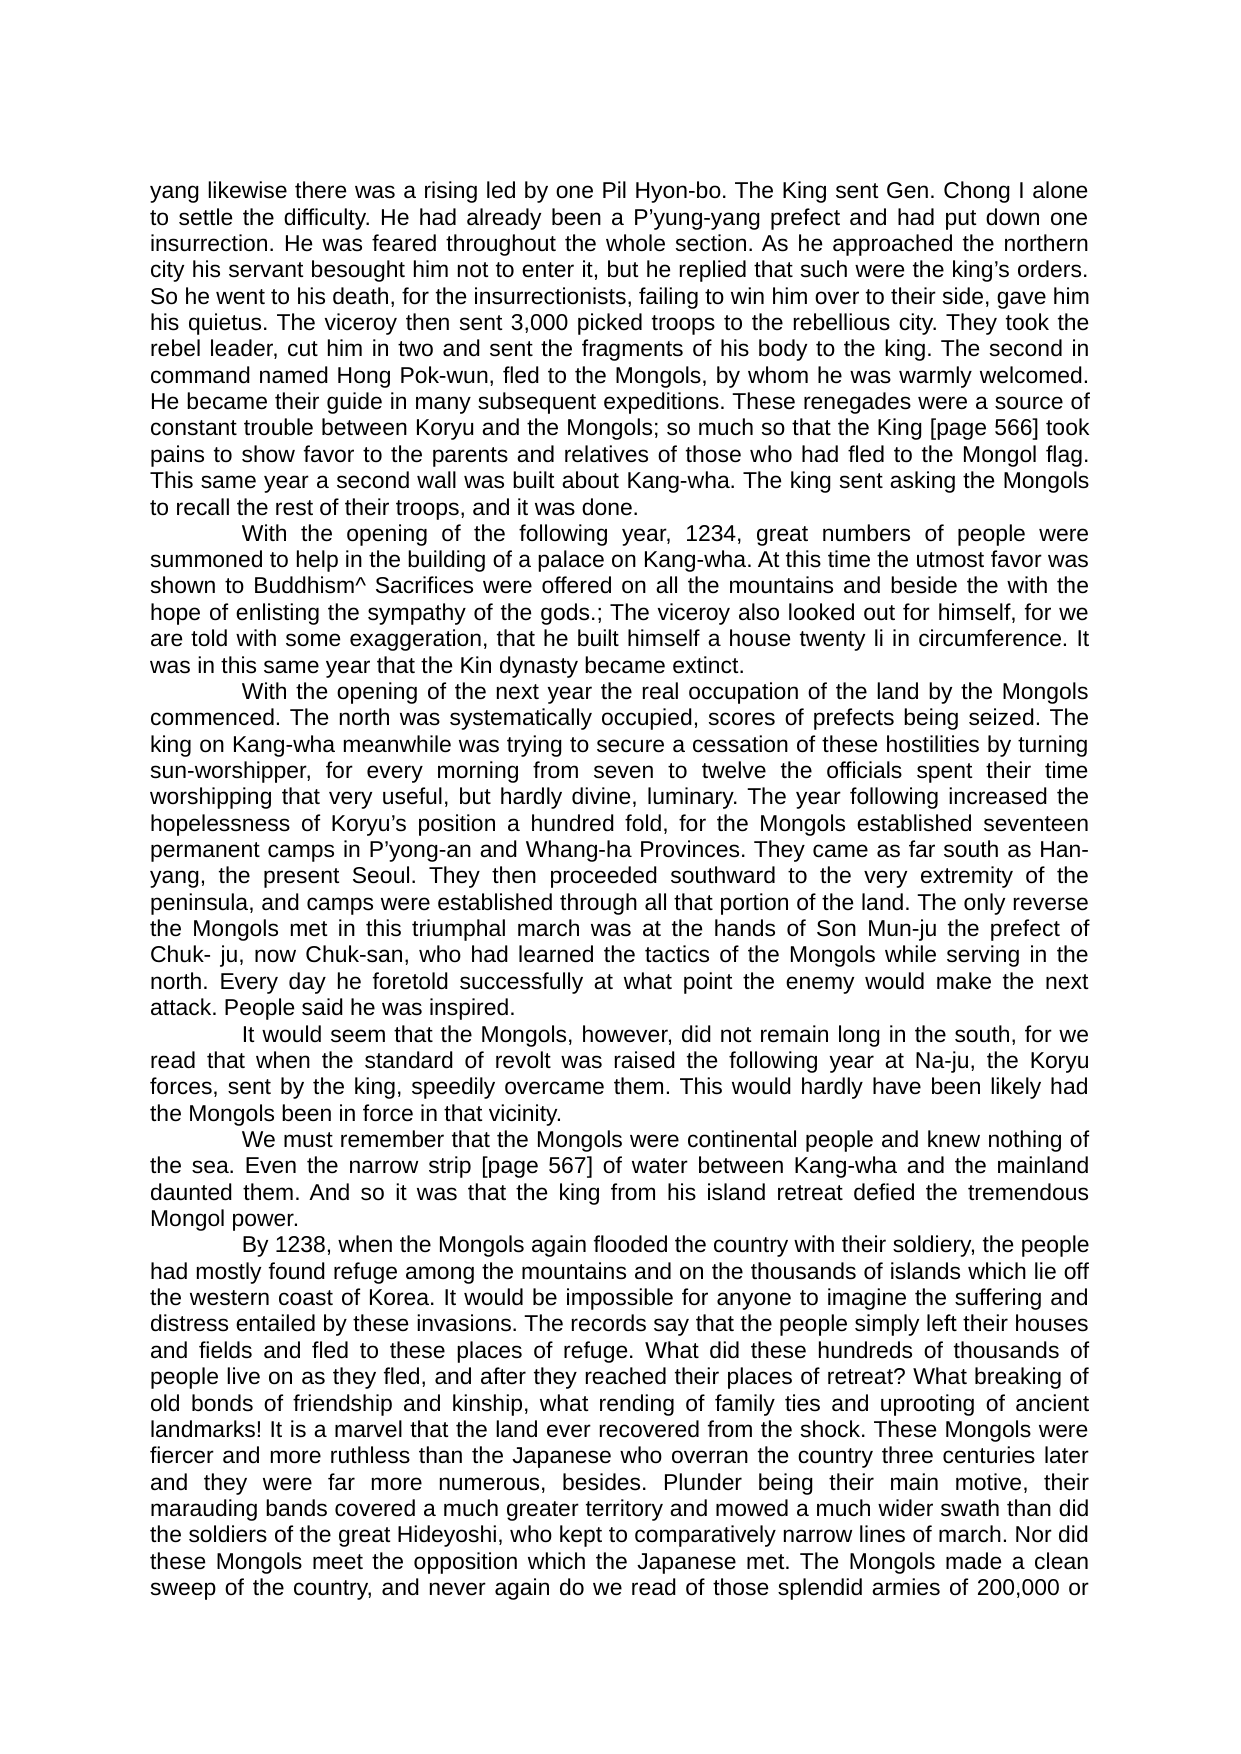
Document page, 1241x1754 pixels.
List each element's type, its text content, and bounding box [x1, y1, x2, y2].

text It would seem that the Mongols, however, did not remain long in the south, for we read that when the standard of revolt was raised the following year at Na-ju, the Koryu forces, sent by the king, speedily overcame them. This would hardly have been likely had the Mongols been in force in that vicinity. [150, 1021, 1090, 1126]
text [150, 177, 1090, 520]
text We must remember that the Mongols were continental people and knew nothing of the sea. Even the narrow strip [page 567] of water between Kang-wha and the mainland daunted them. And so it was that the king from his island retreat defied the tremendous Mongol power. [150, 1126, 1090, 1231]
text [150, 1231, 1090, 1600]
text With the opening of the next year the real occupation of the land by the Mongols commenced. The north was systematically occupied, scores of prefects being seized. The king on Kang-wha meanwhile was trying to secure a cessation of these hostilities by turning sun-worshipper, for every morning from seven to twelve the officials spent their time worshipping that very useful, but hardly divine, luminary. The year following increased the hopelessness of Koryu’s position a hundred fold, for the Mongols established seventeen permanent camps in P’yong-an and Whang-ha Provinces. They came as far south as Han-yang, the present Seoul. They then proceeded southward to the very extremity of the peninsula, and camps were established through all that portion of the land. The only reverse the Mongols met in this triumphal march was at the hands of Son Mun-ju the prefect of Chuk- ju, now Chuk-san, who had learned the tactics of the Mongols while serving in the north. Every day he foretold successfully at what point the enemy would make the next attack. People said he was inspired. [150, 678, 1090, 1021]
text With the opening of the following year, 1234, great numbers of people were summoned to help in the building of a palace on Kang-wha. At this time the utmost favor was shown to Buddhism^ Sacrifices were offered on all the mountains and beside the with the hope of enlisting the sympathy of the gods.; The viceroy also looked out for himself, for we are told with some exaggeration, that he built himself a house twenty li in circumference. It was in this same year that the Kin dynasty became extinct. [150, 520, 1090, 678]
